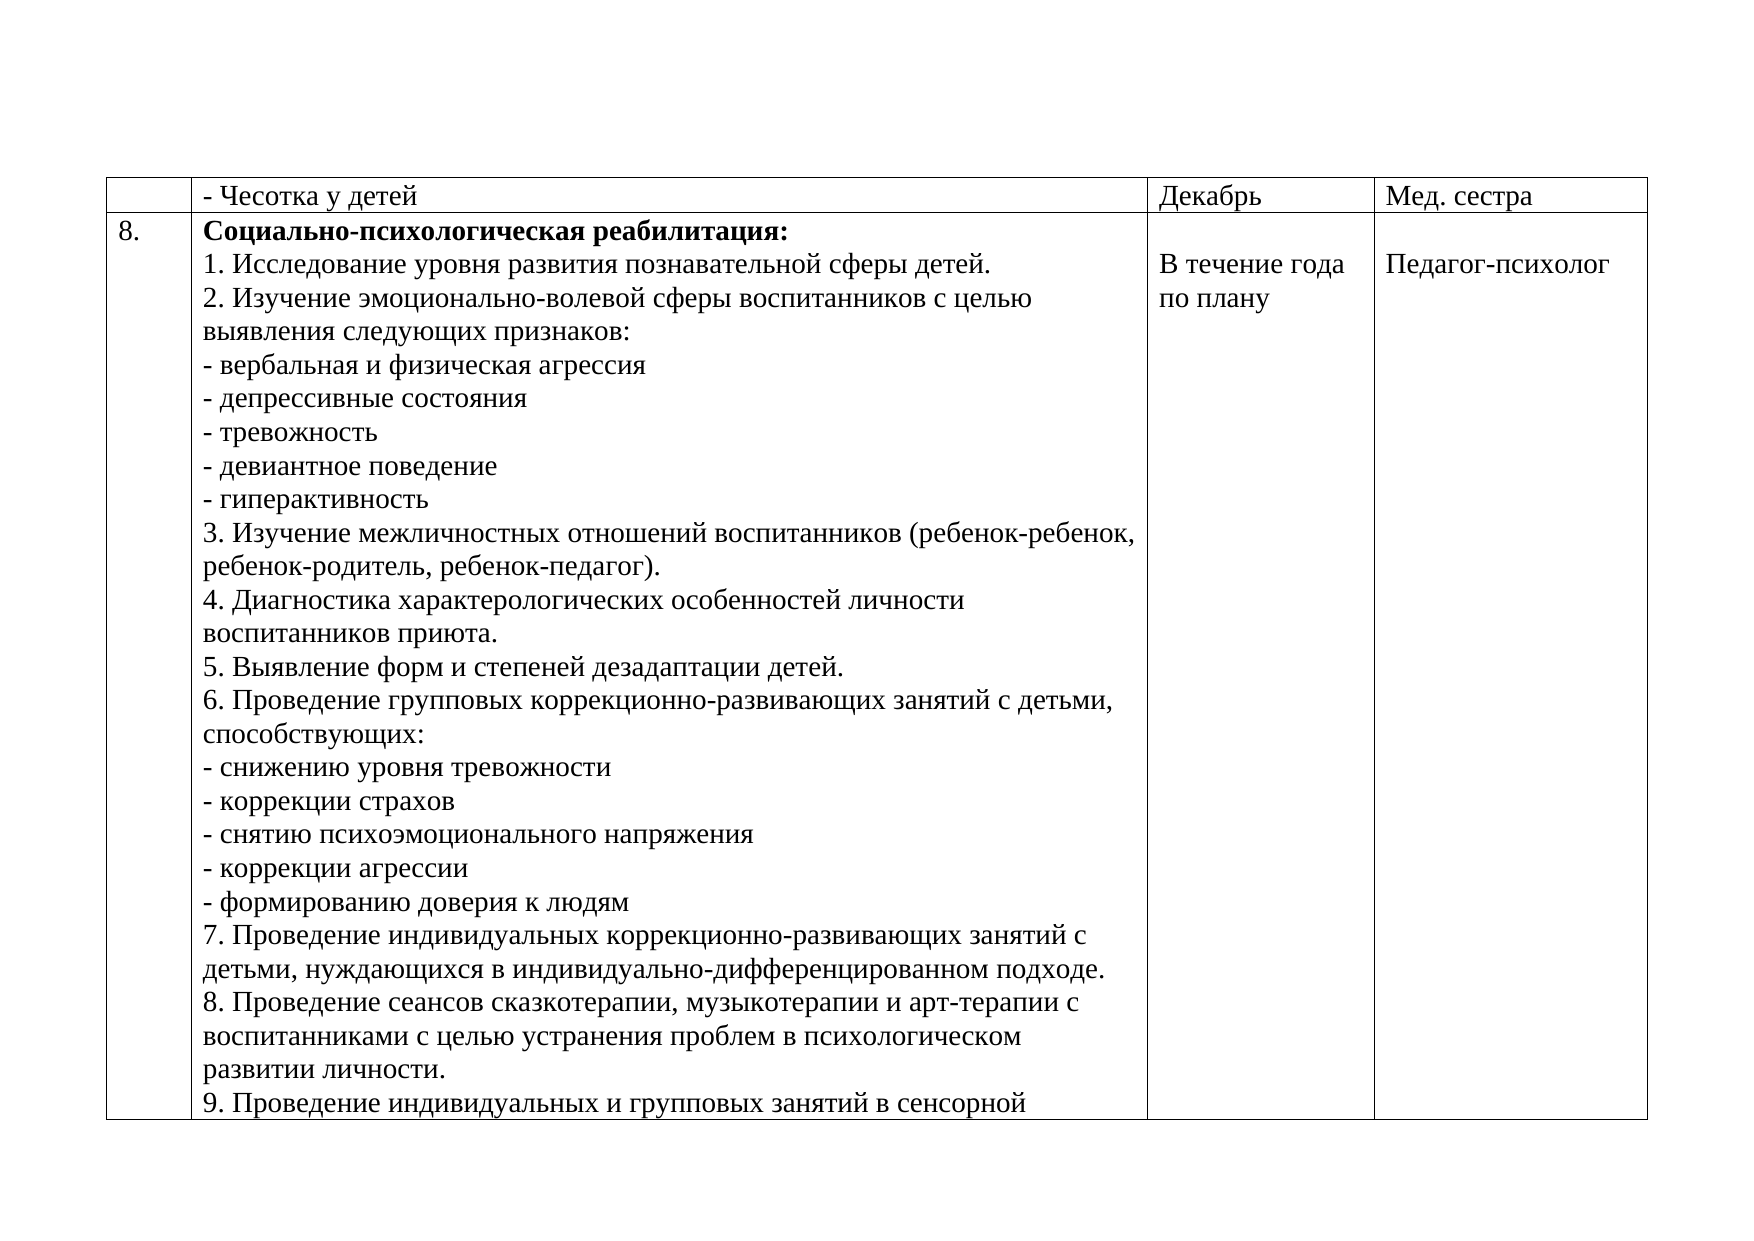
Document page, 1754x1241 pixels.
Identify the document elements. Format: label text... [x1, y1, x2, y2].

table_cell 7. [107, 178, 191, 212]
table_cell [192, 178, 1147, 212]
table_cell Педагог-психолог [1375, 213, 1647, 1118]
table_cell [192, 213, 1147, 1118]
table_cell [1148, 213, 1374, 1118]
table_cell 8. [107, 213, 191, 1118]
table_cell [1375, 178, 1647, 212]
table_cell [1148, 178, 1374, 212]
